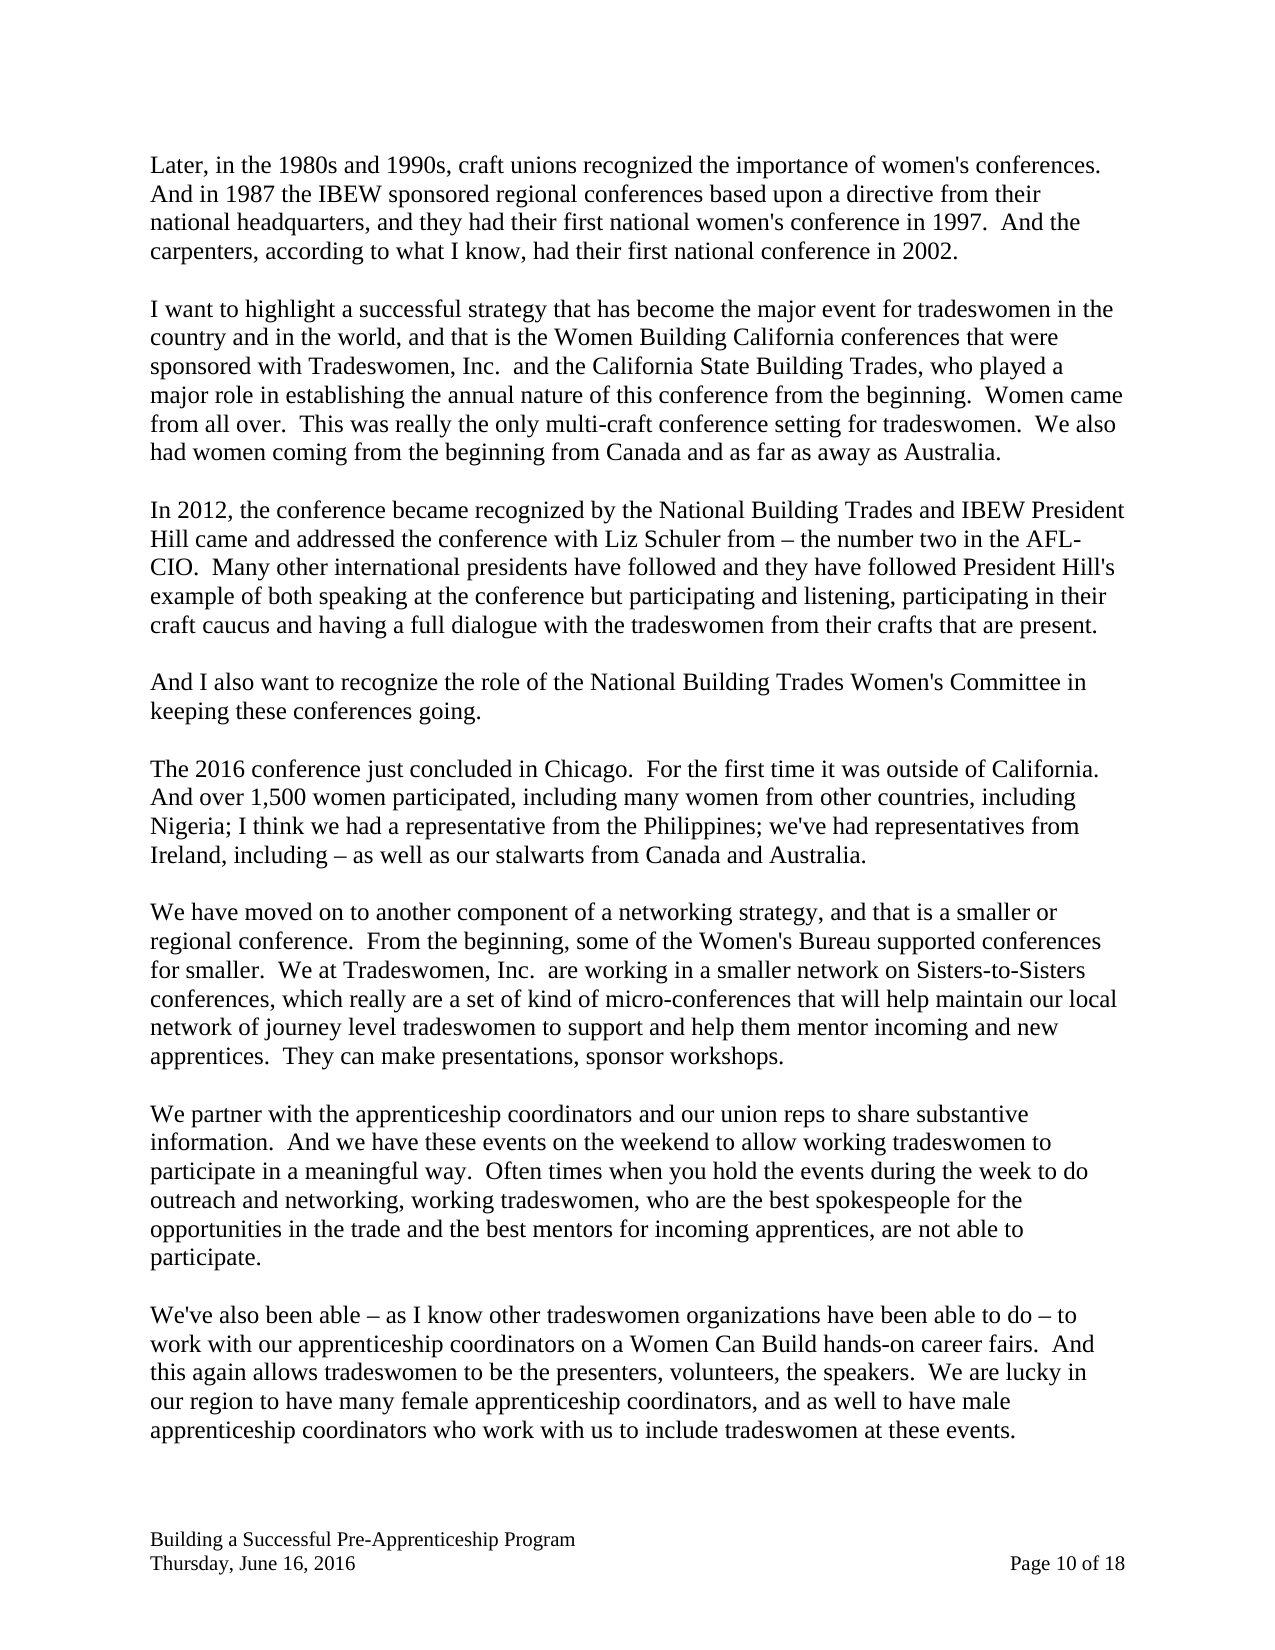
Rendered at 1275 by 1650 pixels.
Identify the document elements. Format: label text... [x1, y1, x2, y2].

text And I also want to recognize the role of the National Building Trades Women's Committee in keeping these conferences going. [150, 667, 1125, 725]
text Later, in the 1980s and 1990s, craft unions recognized the importance of women's conferences. And in 1987 the IBEW sponsored regional conferences based upon a directive from their national headquarters, and they had their first national women's conference in 1997. And the carpenters, according to what I know, had their first national conference in 2002. [150, 150, 1125, 265]
text I want to highlight a successful strategy that has become the major event for tradeswomen in the country and in the world, and that is the Women Building California conferences that were sponsored with Tradeswomen, Inc. and the California State Building Trades, who played a major role in establishing the annual nature of this conference from the beginning. Women came from all over. This was really the only multi-craft conference setting for tradeswomen. We also had women coming from the beginning from Canada and as far as away as Australia. [150, 294, 1125, 466]
text The 2016 conference just concluded in Chicago. For the first time it was outside of California. And over 1,500 women participated, including many women from other countries, including Nigeria; I think we had a representative from the Philippines; we've had representatives from Ireland, including – as well as our stalwarts from Canada and Australia. [150, 754, 1125, 869]
text In 2012, the conference became recognized by the National Building Trades and IBEW President Hill came and addressed the conference with Liz Schuler from – the number two in the AFL-CIO. Many other international presidents have followed and they have followed President Hill's example of both speaking at the conference but participating and listening, participating in their craft caucus and having a full dialogue with the tradeswomen from their crafts that are present. [150, 495, 1125, 639]
text We have moved on to another component of a networking strategy, and that is a smaller or regional conference. From the beginning, some of the Women's Bureau supported conferences for smaller. We at Tradeswomen, Inc. are working in a smaller network on Sisters-to-Sisters conferences, which really are a set of kind of micro-conferences that will help maintain our local network of journey level tradeswomen to support and help them mentor incoming and new apprentices. They can make presentations, sponsor workshops. [150, 897, 1125, 1070]
text We've also been able – as I know other tradeswomen organizations have been able to do – to work with our apprenticeship coordinators on a Women Can Build hands-on career fairs. And this again allows tradeswomen to be the presenters, volunteers, the speakers. We are lucky in our region to have many female apprenticeship coordinators, and as well to have male apprenticeship coordinators who work with us to include tradeswomen at these events. [150, 1300, 1125, 1444]
text We partner with the apprenticeship coordinators and our union reps to share substantive information. And we have these events on the weekend to allow working tradeswomen to participate in a meaningful way. Often times when you hold the events during the week to do outreach and networking, working tradeswomen, who are the best spokespeople for the opportunities in the trade and the best mentors for incoming apprentices, are not able to participate. [150, 1099, 1125, 1271]
